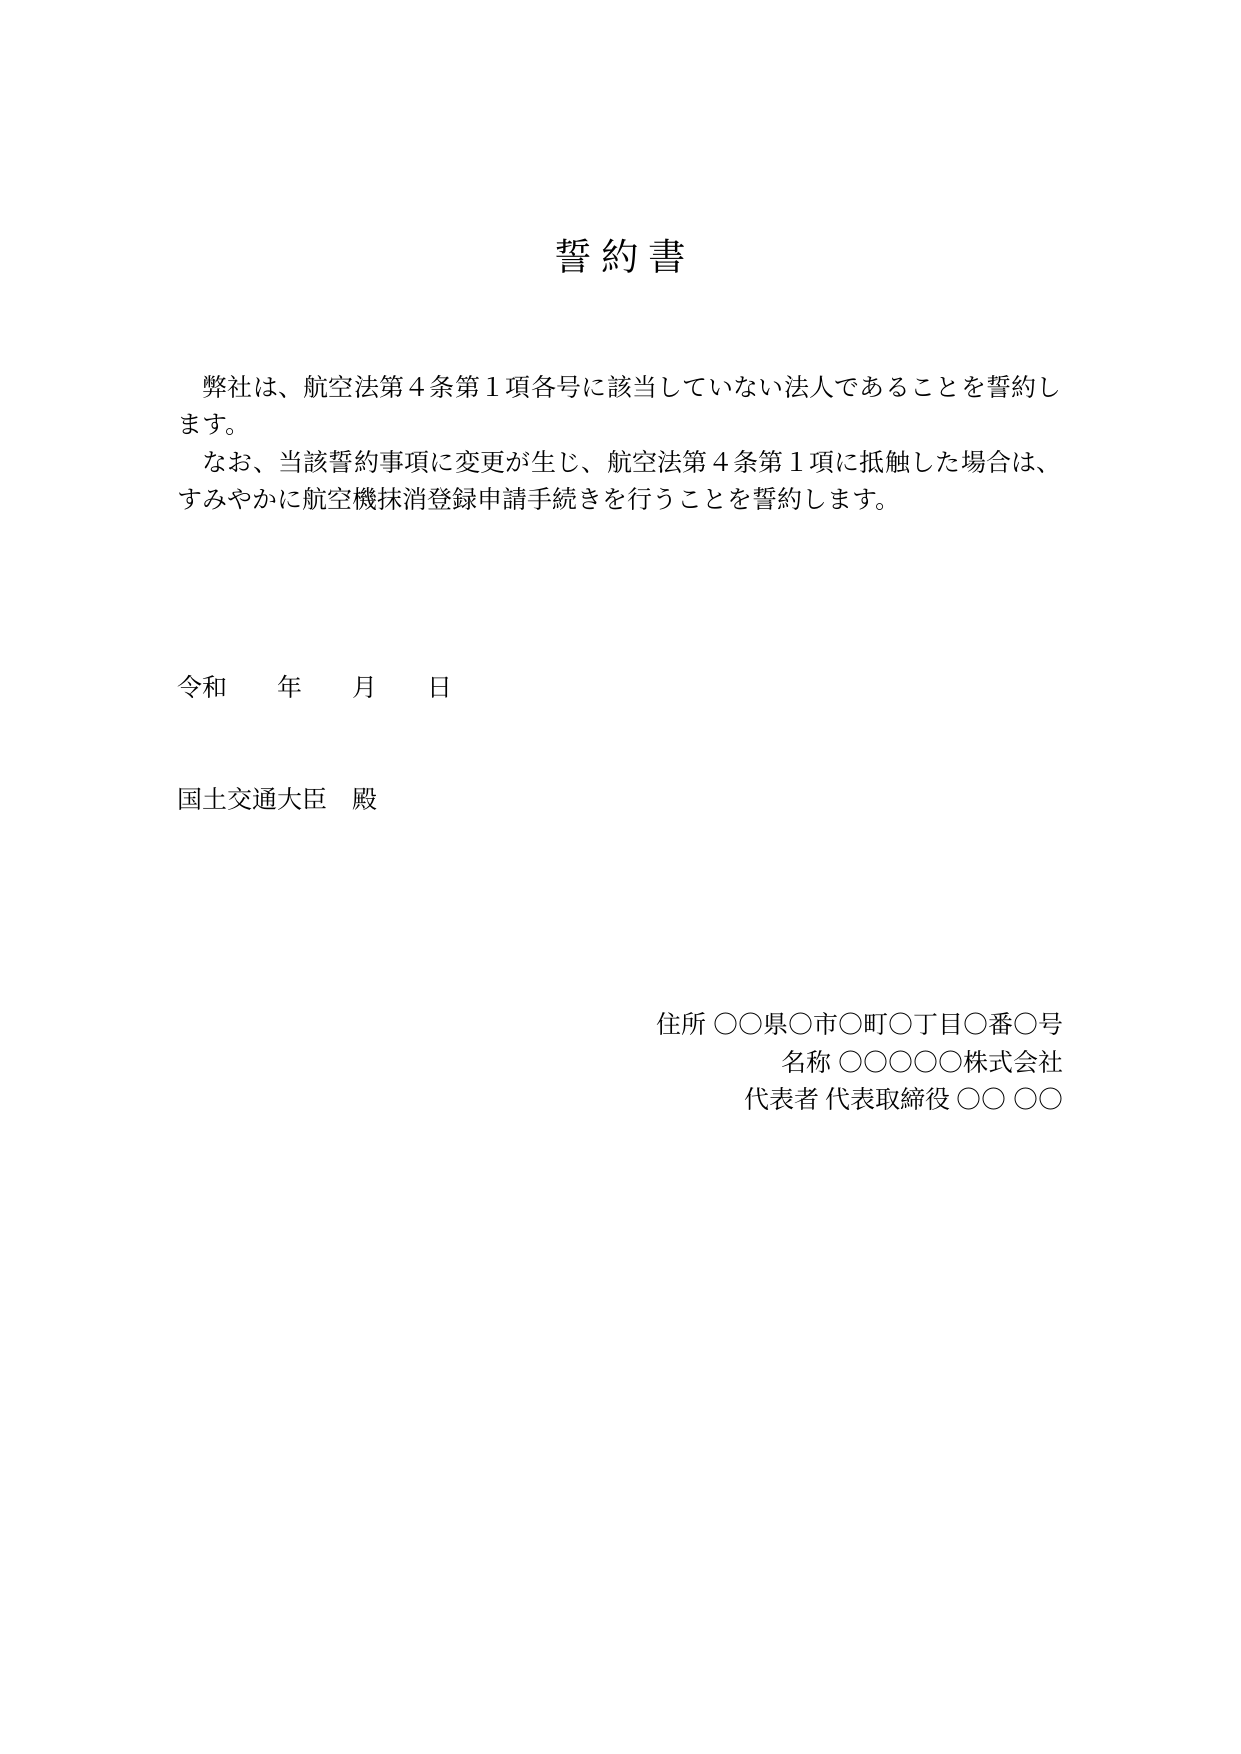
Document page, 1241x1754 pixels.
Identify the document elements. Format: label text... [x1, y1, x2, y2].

text なお、当該誓約事項に変更が生じ、航空法第４条第１項に抵触した場合は、すみやかに航空機抹消登録申請手続きを行うことを誓約します。 [177, 442, 1063, 517]
text 代表者 代表取締役 ○○ ○○ [177, 1079, 1063, 1117]
text 名称 ○○○○○株式会社 [177, 1042, 1063, 1079]
text 令和 年 月 日 [177, 667, 1063, 704]
text 誓 約 書 [177, 217, 1063, 292]
text 住所 ○○県○市○町○丁目○番○号 [177, 1004, 1063, 1042]
text 弊社は、航空法第４条第１項各号に該当していない法人であることを誓約します。 [177, 367, 1063, 442]
text 国土交通大臣 殿 [177, 779, 1063, 817]
